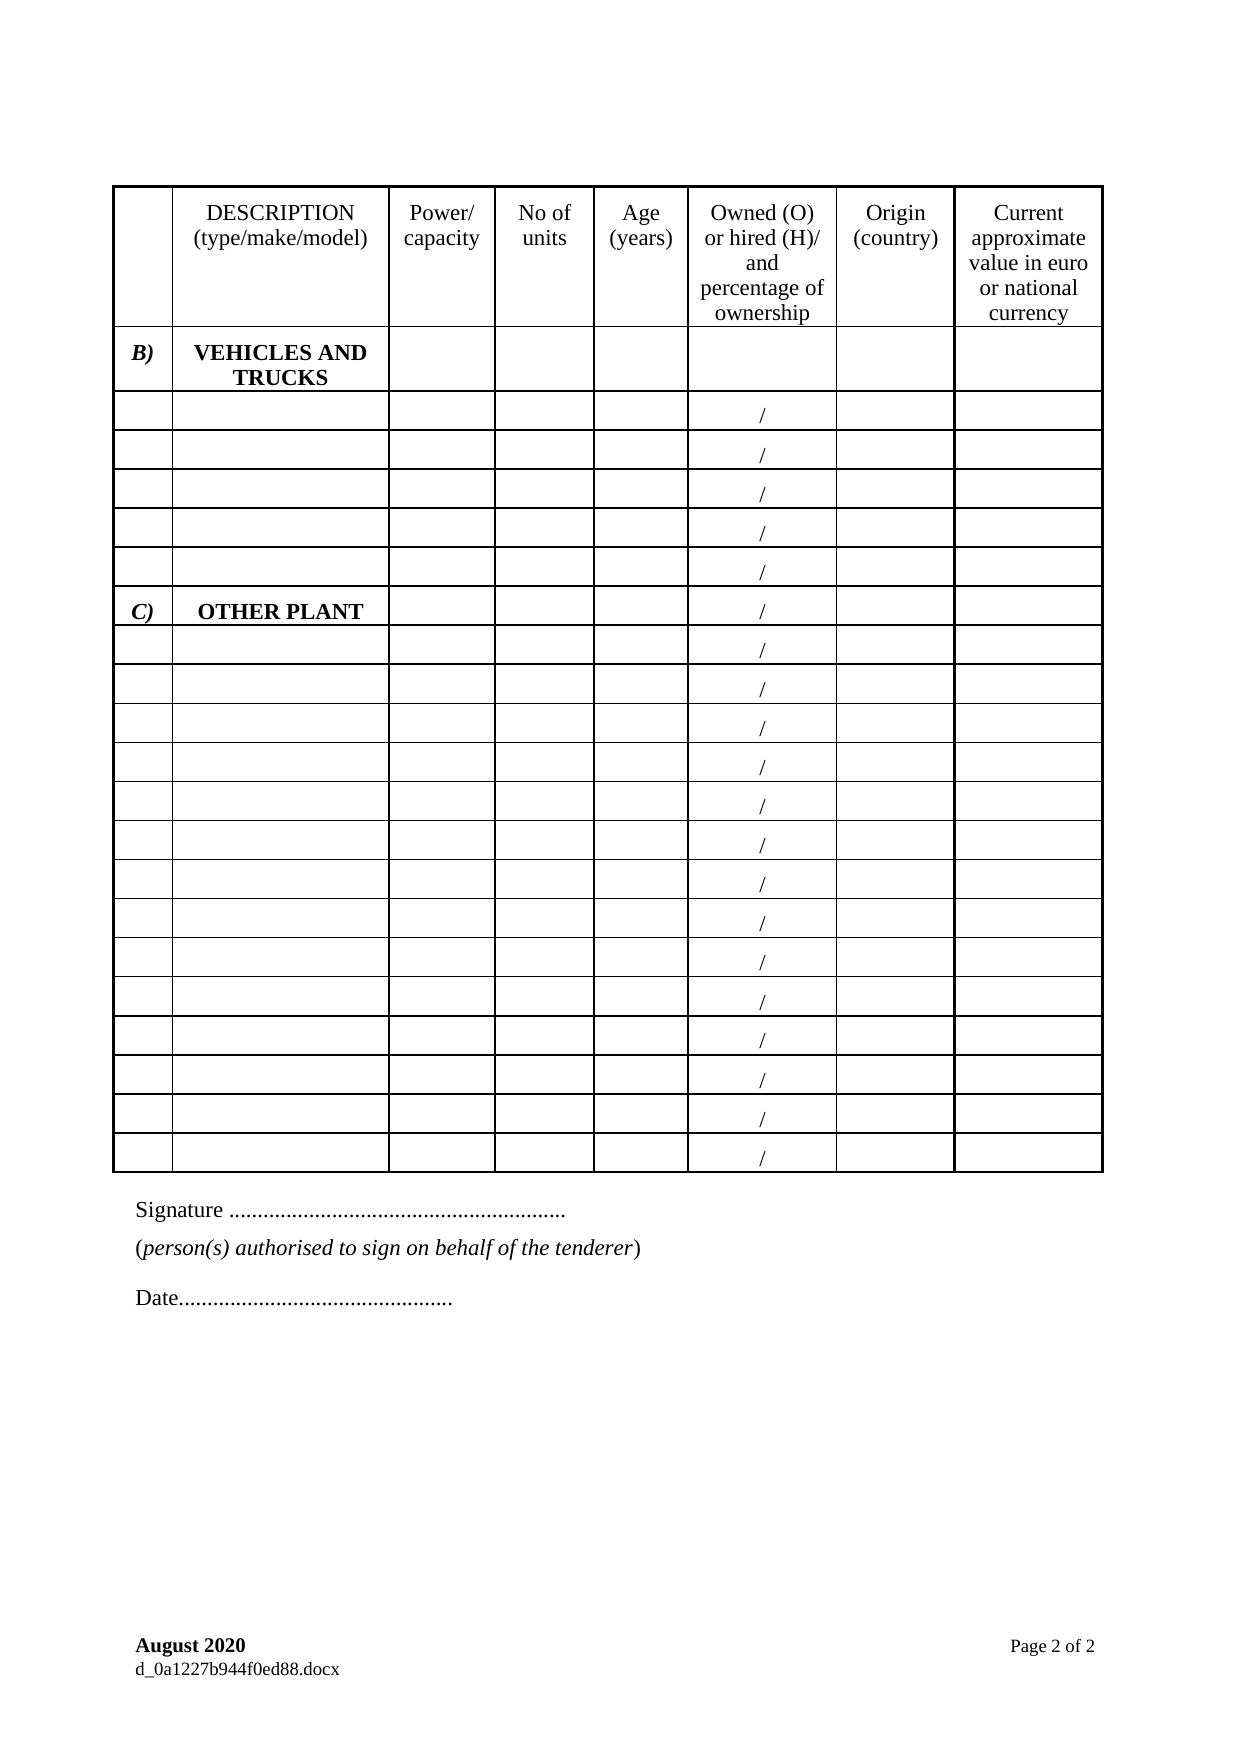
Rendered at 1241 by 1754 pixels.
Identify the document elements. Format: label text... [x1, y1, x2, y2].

table_cell [956, 1056, 1101, 1093]
table_cell [390, 782, 494, 819]
table_cell [496, 1056, 593, 1093]
table_header Current approximate value in euro or national currency [956, 188, 1101, 326]
table_cell [837, 548, 953, 585]
table_cell [115, 821, 172, 859]
table_cell [115, 1095, 172, 1132]
table_cell [496, 626, 593, 663]
table_cell [390, 587, 494, 624]
table_cell / [689, 860, 836, 898]
table_cell [595, 392, 687, 429]
table_cell / [689, 743, 836, 781]
table_cell [115, 548, 172, 585]
table_cell C) [115, 587, 172, 624]
table_cell [837, 392, 953, 429]
table_cell [173, 977, 388, 1015]
table_cell [496, 1134, 593, 1171]
table_cell [496, 743, 593, 781]
table_header DESCRIPTION (type/make/model) [173, 188, 388, 326]
table_cell [496, 392, 593, 429]
table_cell [173, 938, 388, 976]
table_header [115, 188, 172, 326]
table_cell [390, 626, 494, 663]
table_cell [173, 1056, 388, 1093]
table_header Origin (country) [837, 188, 953, 326]
table_cell [956, 1134, 1101, 1171]
table_cell [496, 548, 593, 585]
table_cell [595, 860, 687, 898]
table_cell / [689, 938, 836, 976]
table_cell B) [115, 327, 172, 390]
table_cell [837, 626, 953, 663]
table_cell [390, 977, 494, 1015]
table_cell [173, 626, 388, 663]
table_cell [173, 704, 388, 741]
table_cell [173, 899, 388, 937]
table_cell [173, 509, 388, 546]
table_cell [496, 470, 593, 507]
table_cell / [689, 470, 836, 507]
table_cell / [689, 1056, 836, 1093]
table_cell [956, 1017, 1101, 1054]
table_cell / [689, 509, 836, 546]
table_cell / [689, 626, 836, 663]
table_cell [595, 821, 687, 859]
table_cell [956, 782, 1101, 819]
table_cell [115, 704, 172, 741]
table_cell [115, 938, 172, 976]
table_cell [595, 1056, 687, 1093]
table_cell [173, 1017, 388, 1054]
table_cell [173, 548, 388, 585]
table_cell [837, 1134, 953, 1171]
table_cell [390, 327, 494, 390]
table_cell [115, 1017, 172, 1054]
table_cell [496, 509, 593, 546]
table_cell [496, 821, 593, 859]
table_cell [173, 743, 388, 781]
table_cell [837, 1056, 953, 1093]
table_cell [595, 782, 687, 819]
table_cell [390, 899, 494, 937]
table_cell [390, 938, 494, 976]
table_cell [115, 1134, 172, 1171]
table_cell / [689, 587, 836, 624]
table_cell [115, 899, 172, 937]
table_cell / [689, 782, 836, 819]
table_cell [956, 899, 1101, 937]
table_cell [115, 626, 172, 663]
table_cell [595, 1134, 687, 1171]
table_cell [595, 548, 687, 585]
table_cell [595, 327, 687, 390]
table_cell / [689, 977, 836, 1015]
table_cell [595, 1095, 687, 1132]
table_cell [837, 1017, 953, 1054]
table_cell [956, 327, 1101, 390]
table_cell [956, 470, 1101, 507]
table_cell [496, 1095, 593, 1132]
table_cell [496, 899, 593, 937]
table_cell [496, 587, 593, 624]
table_cell [173, 470, 388, 507]
table_cell VEHICLES AND TRUCKS [173, 327, 388, 390]
table_cell [956, 548, 1101, 585]
table_cell [173, 665, 388, 702]
table_cell [173, 860, 388, 898]
table_cell [115, 782, 172, 819]
table_cell / [689, 392, 836, 429]
table_cell [496, 665, 593, 702]
table_cell / [689, 1017, 836, 1054]
table_cell [689, 327, 836, 390]
table_cell [956, 665, 1101, 702]
table_cell [390, 704, 494, 741]
table_cell / [689, 1095, 836, 1132]
table_cell [390, 1095, 494, 1132]
table_cell [173, 1134, 388, 1171]
text Date................................................ [135, 1285, 1105, 1310]
table_cell [173, 1095, 388, 1132]
table_cell [837, 327, 953, 390]
table_cell [595, 470, 687, 507]
table_cell [956, 743, 1101, 781]
table_cell [173, 392, 388, 429]
table_cell [390, 470, 494, 507]
table_cell [390, 743, 494, 781]
table_cell [956, 587, 1101, 624]
table_cell [496, 431, 593, 468]
table_cell [115, 860, 172, 898]
table_cell / [689, 431, 836, 468]
table_cell [595, 704, 687, 741]
table_cell [956, 509, 1101, 546]
table_cell / [689, 1134, 836, 1171]
table_cell [956, 938, 1101, 976]
table_cell [115, 743, 172, 781]
table_cell [837, 509, 953, 546]
table_cell [390, 431, 494, 468]
table_cell [115, 1056, 172, 1093]
table_cell [390, 392, 494, 429]
table_header Age (years) [595, 188, 687, 326]
table_cell [595, 587, 687, 624]
table_cell [390, 1056, 494, 1093]
table_cell [173, 821, 388, 859]
table_cell [390, 665, 494, 702]
table_cell [837, 587, 953, 624]
table_cell [837, 860, 953, 898]
table_cell [595, 899, 687, 937]
table_cell OTHER PLANT [173, 587, 388, 624]
table_header Power/ capacity [390, 188, 494, 326]
table_cell [956, 392, 1101, 429]
table_cell [956, 704, 1101, 741]
table_cell [956, 977, 1101, 1015]
table_cell [837, 821, 953, 859]
table_cell [173, 782, 388, 819]
table_cell [115, 977, 172, 1015]
table_cell [115, 665, 172, 702]
table_cell / [689, 665, 836, 702]
table_cell [595, 431, 687, 468]
table_cell [837, 470, 953, 507]
table_cell [837, 743, 953, 781]
table_cell [956, 626, 1101, 663]
table_cell [496, 327, 593, 390]
table_cell [115, 470, 172, 507]
table_cell [595, 977, 687, 1015]
table_cell [390, 509, 494, 546]
table_header Owned (O) or hired (H)/ and percentage of ownership [689, 188, 836, 326]
table_cell [496, 860, 593, 898]
table_cell [837, 665, 953, 702]
table_cell [115, 392, 172, 429]
table_cell [837, 899, 953, 937]
table_cell [837, 704, 953, 741]
table_cell [956, 1095, 1101, 1132]
table_cell [496, 938, 593, 976]
table_cell / [689, 704, 836, 741]
table_header No of units [496, 188, 593, 326]
table_cell [595, 743, 687, 781]
table_cell [837, 977, 953, 1015]
table_cell [390, 548, 494, 585]
table_cell [956, 860, 1101, 898]
table_cell [173, 431, 388, 468]
table_cell [956, 821, 1101, 859]
table_cell / [689, 821, 836, 859]
table_cell [390, 821, 494, 859]
table_cell [595, 1017, 687, 1054]
table_cell [595, 626, 687, 663]
table_cell [595, 509, 687, 546]
table_cell [496, 1017, 593, 1054]
table_cell [115, 431, 172, 468]
table_cell [837, 782, 953, 819]
table_cell [496, 977, 593, 1015]
table_cell [837, 431, 953, 468]
table_cell / [689, 548, 836, 585]
table_cell [496, 704, 593, 741]
table_cell [390, 1017, 494, 1054]
table_cell [390, 1134, 494, 1171]
table_cell [595, 665, 687, 702]
table_cell [956, 431, 1101, 468]
table_cell [115, 509, 172, 546]
text (person(s) authorised to sign on behalf of the tenderer) [135, 1235, 1105, 1260]
table_cell [496, 782, 593, 819]
table_cell [595, 938, 687, 976]
table_cell [390, 860, 494, 898]
table_cell [837, 938, 953, 976]
text Signature ........................................................... [135, 1198, 1105, 1223]
table_cell / [689, 899, 836, 937]
table_cell [837, 1095, 953, 1132]
